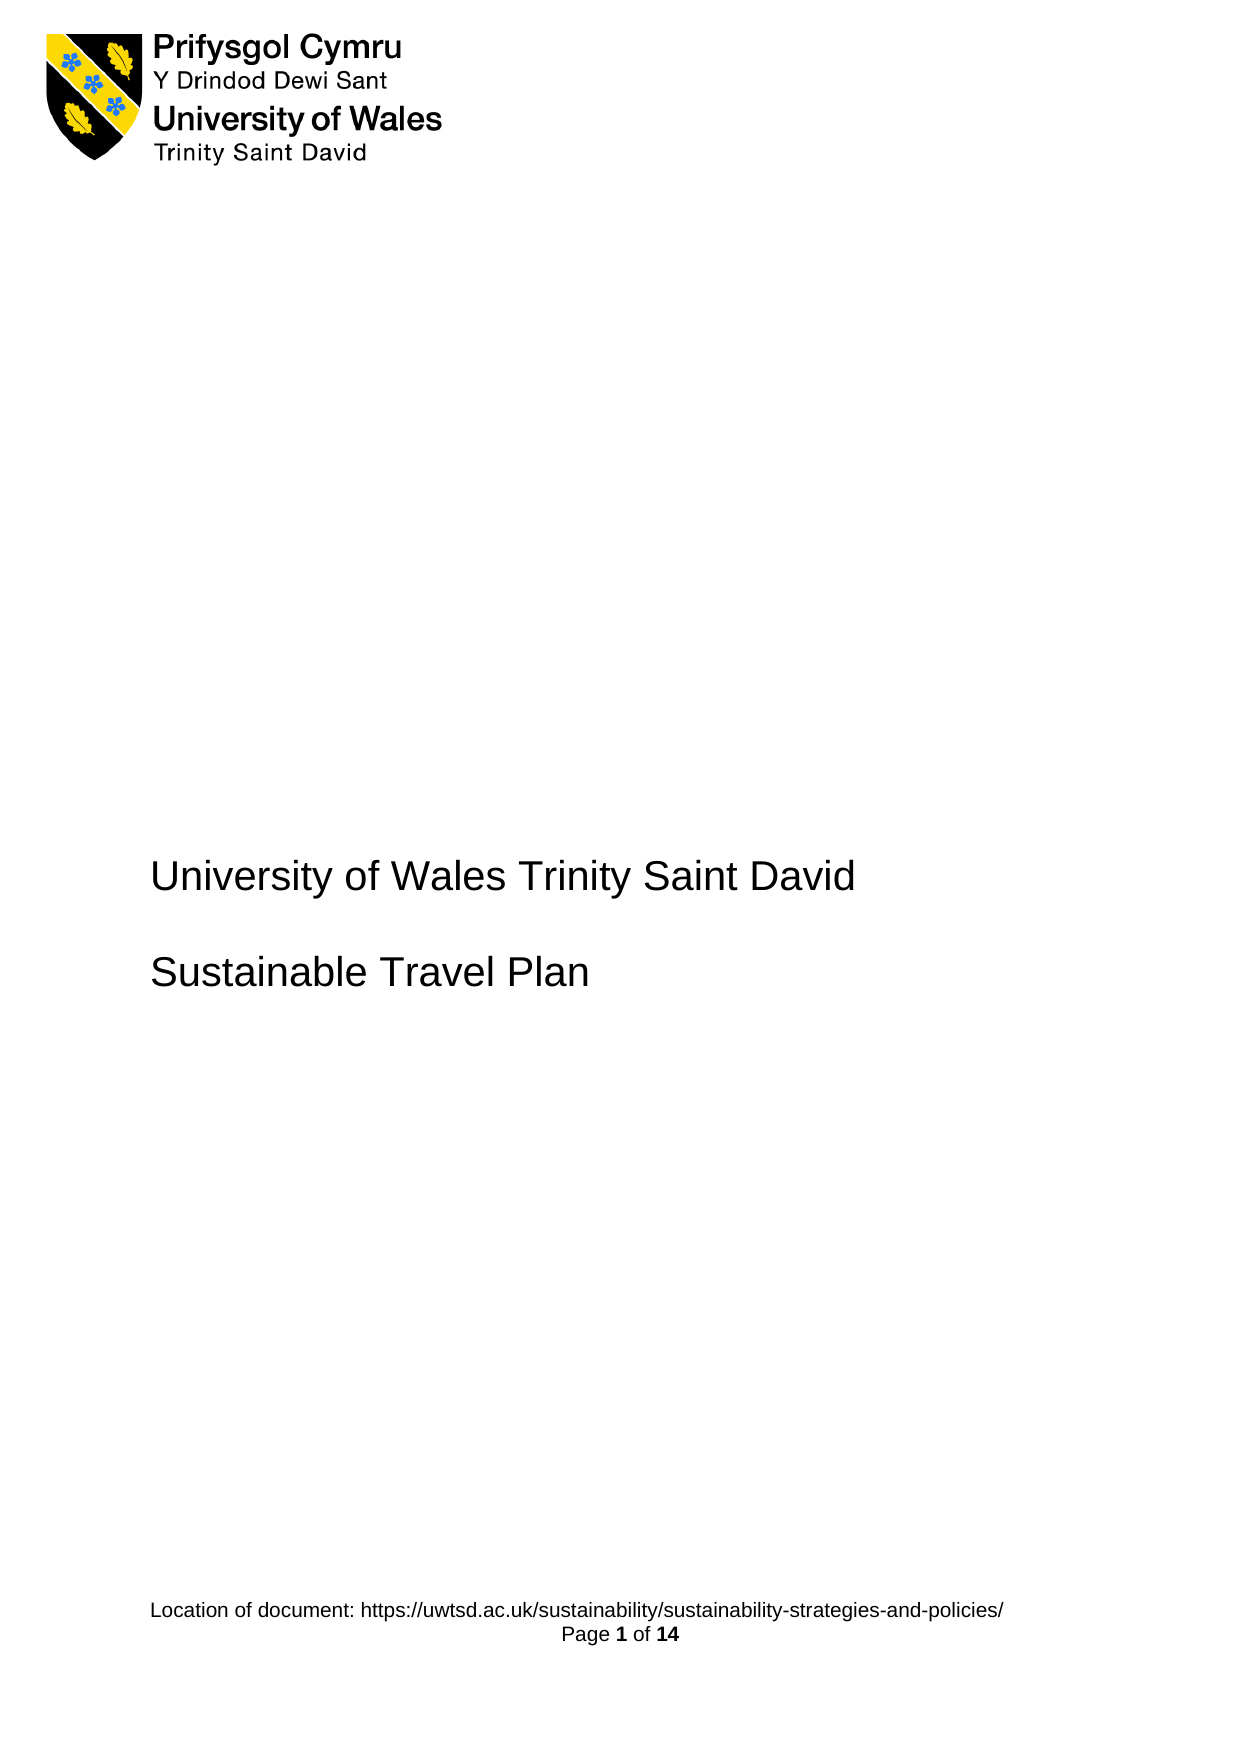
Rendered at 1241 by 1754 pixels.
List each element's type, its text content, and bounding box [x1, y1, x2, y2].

text University of Wales Trinity Saint David [150, 852, 1090, 899]
picture [38, 18, 447, 183]
text Sustainable Travel Plan [150, 947, 1090, 995]
